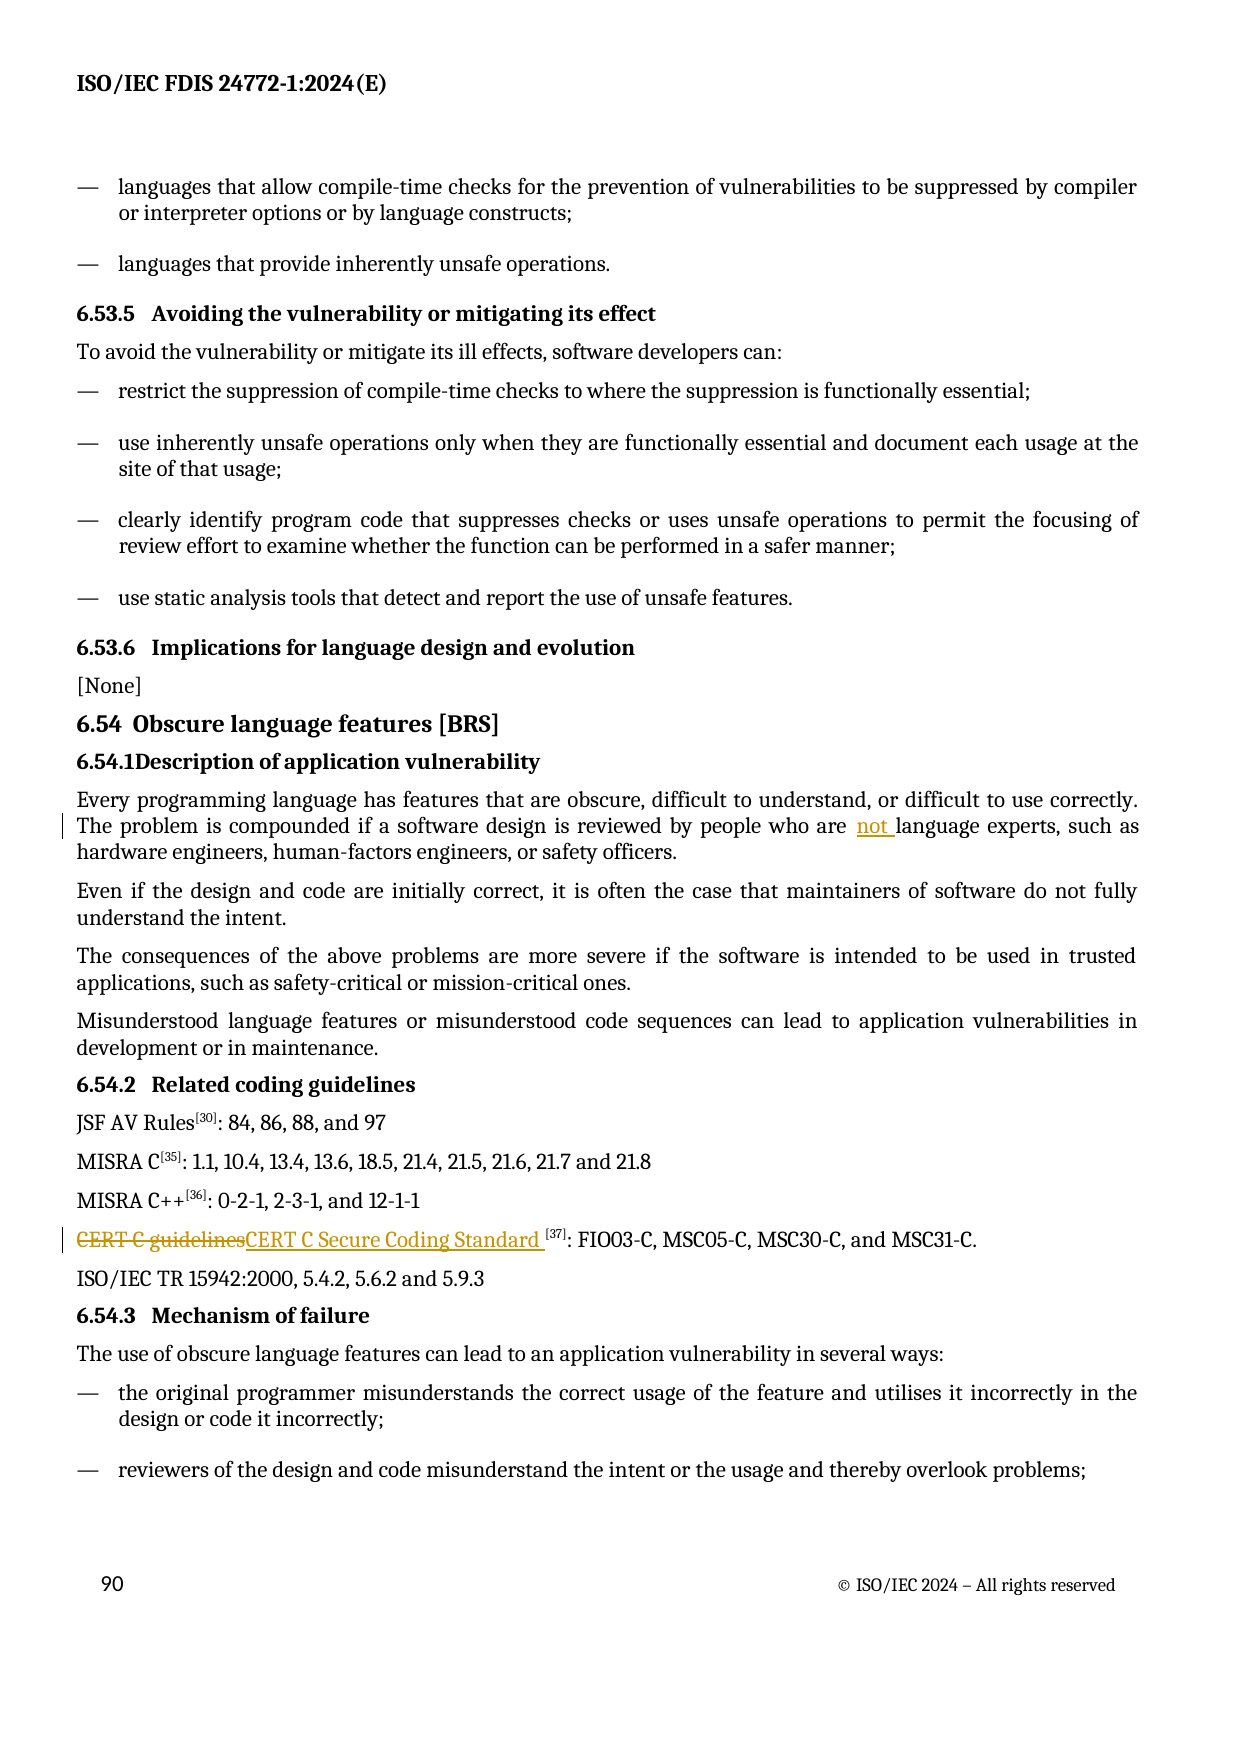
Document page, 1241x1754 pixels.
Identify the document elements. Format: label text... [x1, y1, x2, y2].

text The consequences of the above problems are more severe if the software is intended to be used in trusted applications, such as safety-critical or mission-critical ones. [76, 943, 1140, 996]
text MISRA C[35]: 1.1, 10.4, 13.4, 13.6, 18.5, 21.4, 21.5, 21.6, 21.7 and 21.8 [76, 1149, 1140, 1175]
list — languages that allow compile-time checks for the prevention of vulnerabilities to be suppressed by compiler or interpreter options or by language constructs; [76, 173, 1140, 226]
list — languages that provide inherently unsafe operations. [76, 251, 1140, 278]
subtitle Obscure language features [BRS] [76, 711, 1140, 737]
subtitle Avoiding the vulnerability or mitigating its effect [76, 303, 1140, 327]
subtitle Description of application vulnerability [76, 750, 1140, 774]
list — clearly identify program code that suppresses checks or uses unsafe operations to permit the focusing of review effort to examine whether the function can be performed in a safer manner; [76, 507, 1140, 560]
text [None] [76, 672, 1140, 699]
subtitle Mechanism of failure [76, 1304, 1140, 1328]
text Misunderstood language features or misunderstood code sequences can lead to application vulnerabilities in development or in maintenance. [76, 1008, 1140, 1061]
text Even if the design and code are initially correct, it is often the case that maintainers of software do not fully understand the intent. [76, 878, 1140, 931]
text The use of obscure language features can lead to an application vulnerability in several ways: [76, 1341, 1140, 1367]
text [37]: FIO03-C, MSC05-C, MSC30-C, and MSC31-C. [76, 1227, 1140, 1253]
list — the original programmer misunderstands the correct usage of the feature and utilises it incorrectly in the design or code it incorrectly; [76, 1379, 1140, 1432]
text ISO/IEC TR 15942:2000, 5.4.2, 5.6.2 and 5.9.3 [76, 1265, 1140, 1292]
text Every programming language has features that are obscure, difficult to understand, or difficult to use correctly. The problem is compounded if a software design is reviewed by people who are language experts, such as hardware engineers, human-factors engineers, or safety officers. [76, 786, 1140, 865]
list — use inherently unsafe operations only when they are functionally essential and document each usage at the site of that usage; [76, 429, 1140, 482]
subtitle Related coding guidelines [76, 1073, 1140, 1097]
subtitle Implications for language design and evolution [76, 636, 1140, 660]
list — restrict the suppression of compile-time checks to where the suppression is functionally essential; [76, 378, 1140, 404]
text To avoid the vulnerability or mitigate its ill effects, software developers can: [76, 339, 1140, 365]
text MISRA C++[36]: 0-2-1, 2-3-1, and 12-1-1 [76, 1188, 1140, 1214]
list — use static analysis tools that detect and report the use of unsafe features. [76, 585, 1140, 611]
list — reviewers of the design and code misunderstand the intent or the usage and thereby overlook problems; [76, 1457, 1140, 1484]
text JSF AV Rules[30]: 84, 86, 88, and 97 [76, 1110, 1140, 1136]
